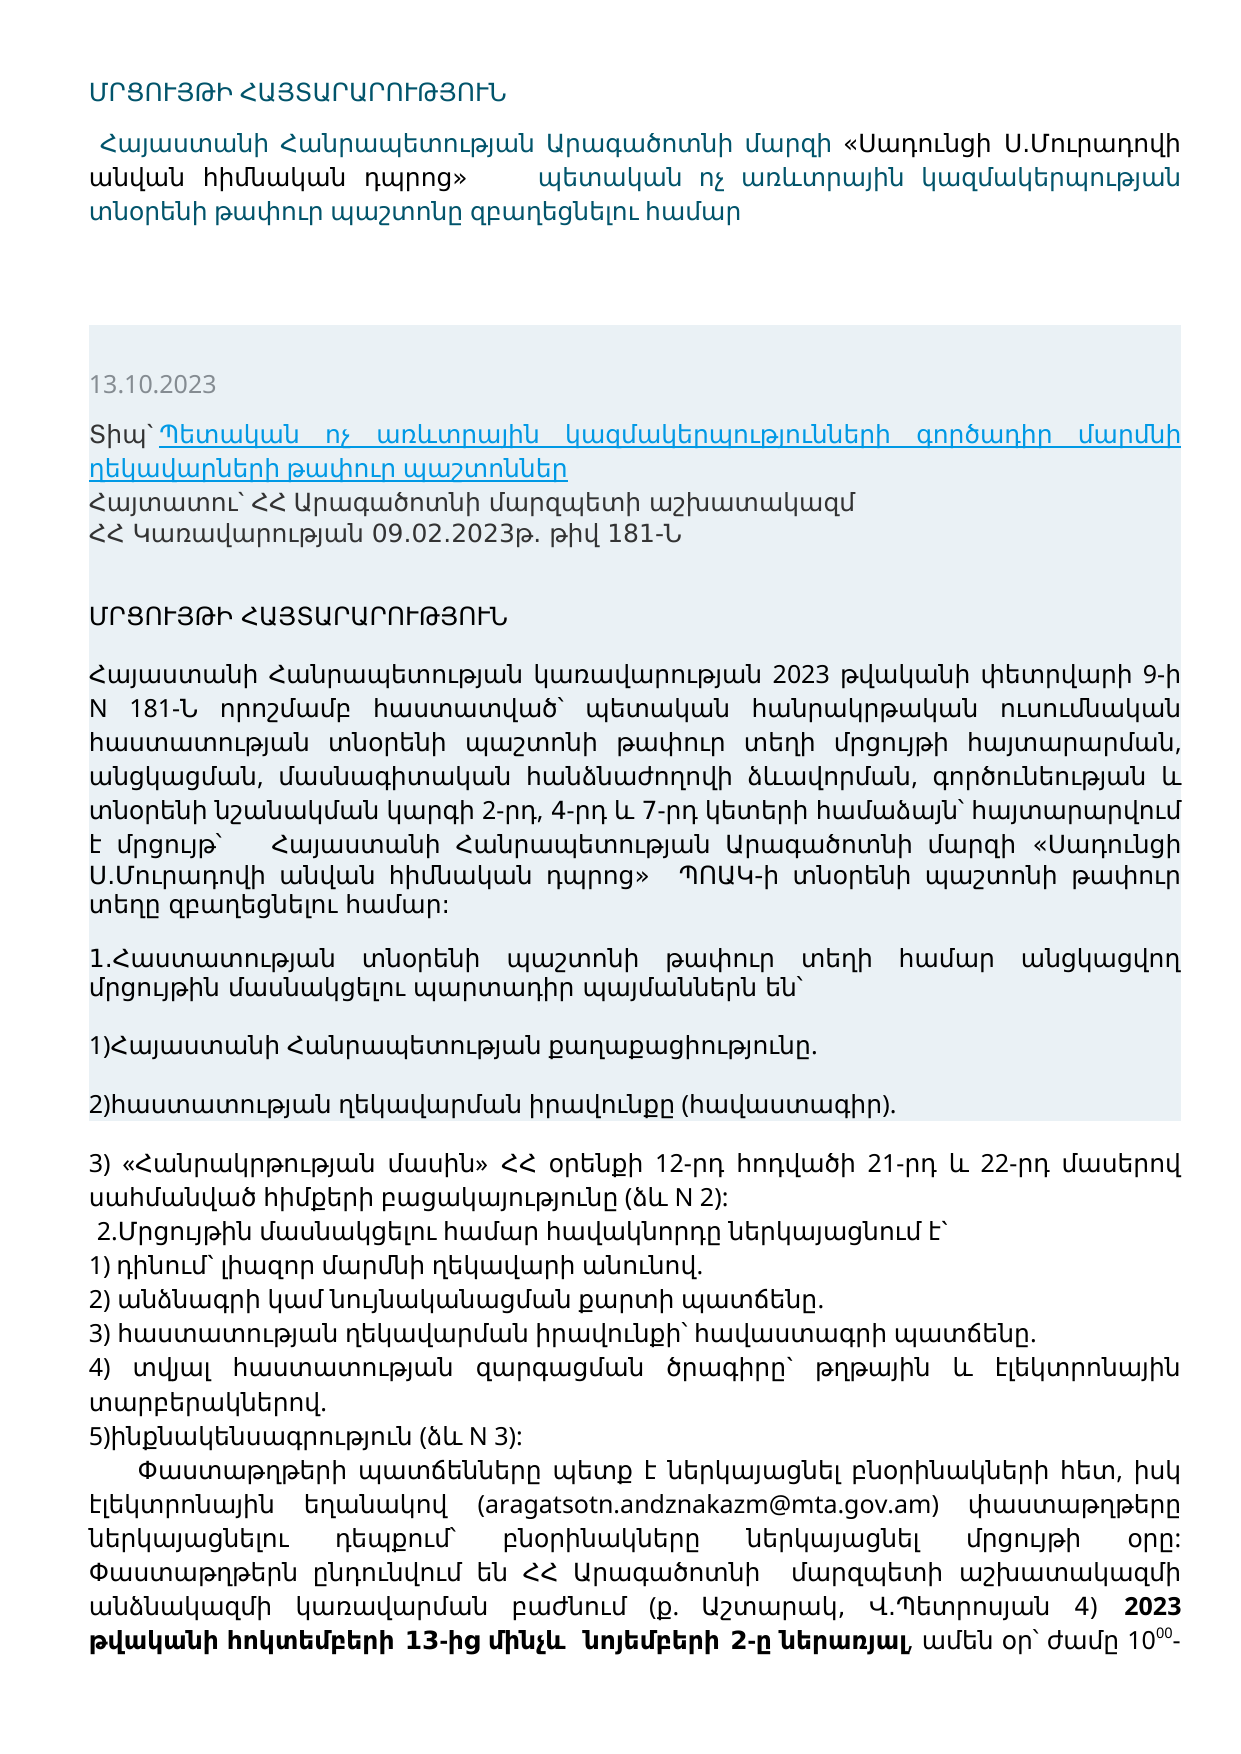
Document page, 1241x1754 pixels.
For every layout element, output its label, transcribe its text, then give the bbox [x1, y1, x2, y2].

text 1.Հաստատության տնօրենի պաշտոնի թափուր տեղի համար անցկացվող մրցույթին մասնակցելու պարտադիր պայմաններն են՝ [89, 944, 1181, 1003]
text 1) դինում` լիազոր մարմնի ղեկավարի անունով. [89, 1248, 1181, 1282]
text 5)ինքնակենսագրություն (ձև N 3): [89, 1418, 1181, 1452]
text Հայաստանի Հանրապետության Արագածոտնի մարզի «Սադունցի Ս.Մուրադովի անվան հիմնական դպրոց» պետական ոչ առևտրային կազմակերպության տնօրենի թափուր պաշտոնը զբաղեցնելու համար [89, 126, 1181, 228]
text 3) «Հանրակրթության մասին» ՀՀ օրենքի 12-րդ հոդվածի 21-րդ և 22-րդ մասերով սահմանված հիմքերի բացակայությունը (ձև N 2): [89, 1146, 1181, 1214]
text 2) անձնագրի կամ նույնականացման քարտի պատճենը. [89, 1282, 1181, 1316]
text Հայաստանի Հանրապետության կառավարության 2023 թվականի փետրվարի 9-ի N 181-Ն որոշմամբ հաստատված՝ պետական հանրակրթական ուսումնական հաստատության տնօրենի պաշտոնի թափուր տեղի մրցույթի հայտարարման, անցկացման, մասնագիտական հանձնաժողովի ձևավորման, գործունեության և տնօրենի նշանակման կարգի 2-րդ, 4-րդ և 7-րդ կետերի համաձայն՝ հայտարարվում է մրցույթ՝ Հայաստանի Հանրապետության Արագածոտնի մարզի «Սադունցի Ս.Մուրադովի անվան հիմնական դպրոց» ՊՈԱԿ-ի տնօրենի պաշտոնի թափուր տեղը զբաղեցնելու համար: [89, 657, 1181, 919]
text Հայտատու` ՀՀ Արագածոտնի մարզպետի աշխատակազմ [89, 485, 1181, 519]
text ՄՐՑՈՒՅԹԻ ՀԱՅՏԱՐԱՐՈՒԹՅՈՒՆ [89, 602, 1181, 632]
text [89, 1452, 1181, 1657]
text ՄՐՑՈՒՅԹԻ ՀԱՅՏԱՐԱՐՈՒԹՅՈՒՆ [89, 75, 1181, 109]
text Տիպ` Պետական ոչ առևտրային կազմակերպությունների գործադիր մարմնի ղեկավարների թափուր պաշտոններ [89, 417, 1181, 485]
text 2.Մրցույթին մասնակցելու համար հավակնորդը ներկայացնում է` [89, 1214, 1181, 1248]
text 2)հաստատության ղեկավարման իրավունքը (հավաստագիր). [89, 1087, 1181, 1121]
text ՀՀ Կառավարության 09.02.2023թ. թիվ 181-Ն [89, 519, 1181, 548]
text 1)Հայաստանի Հանրապետության քաղաքացիությունը. [89, 1028, 1181, 1062]
text 4) տվյալ հաստատության զարգացման ծրագիրը` թղթային և էլեկտրոնային տարբերակներով. [89, 1350, 1181, 1418]
text 3) հաստատության ղեկավարման իրավունքի՝ հավաստագրի պատճենը. [89, 1316, 1181, 1350]
text 13.10.2023 [89, 367, 1181, 401]
